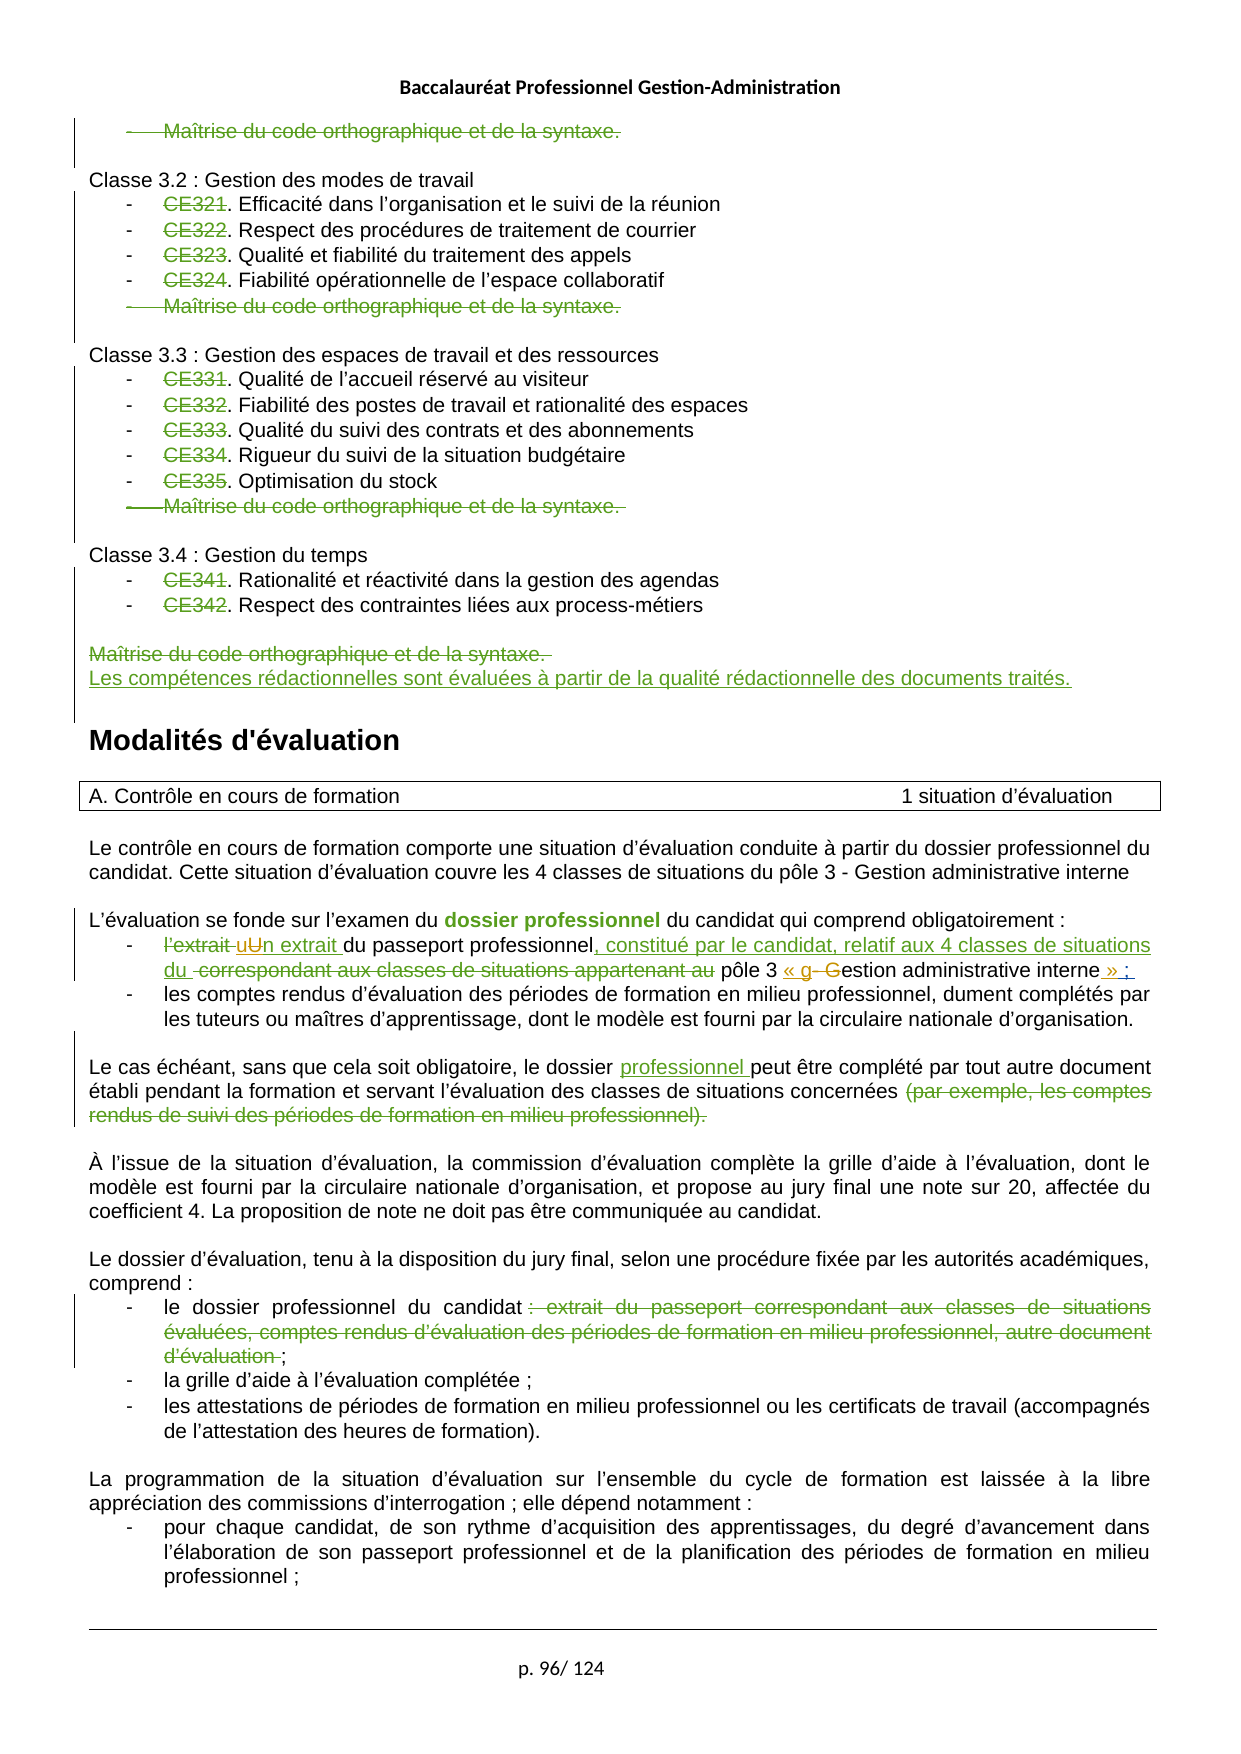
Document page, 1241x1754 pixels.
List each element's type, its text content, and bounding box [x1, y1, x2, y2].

list . Efficacité dans l’organisation et le suivi de la réunion [126, 191, 1152, 217]
text Classe 3.3 : Gestion des espaces de travail et des ressources [89, 342, 1152, 366]
text À l’issue de la situation d’évaluation, la commission d’évaluation complète la grille d’aide à l’évaluation, dont le modèle est fourni par la circulaire nationale d’organisation, et propose au jury final une note sur 20, affectée du coefficient 4. La proposition de note ne doit pas être communiquée au candidat. [89, 1151, 1152, 1222]
text Classe 3.4 : Gestion du temps [89, 543, 1152, 567]
text L’évaluation se fonde sur l’examen du dossier professionnel du candidat qui comprend obligatoirement : [89, 908, 1152, 932]
text Classe 3.2 : Gestion des modes de travail [89, 167, 1152, 191]
text A. Contrôle en cours de formation 1 situation d’évaluation [80, 782, 1160, 810]
list . Qualité et fiabilité du traitement des appels [126, 242, 1152, 268]
text La programmation de la situation d’évaluation sur l’ensemble du cycle de formation est laissée à la libre appréciation des commissions d’interrogation ; elle dépend notamment : [89, 1466, 1152, 1514]
list . Qualité du suivi des contrats et des abonnements [126, 417, 1152, 443]
list . Rationalité et réactivité dans la gestion des agendas [126, 567, 1152, 592]
list le dossier professionnel du candidat ; [126, 1294, 1152, 1368]
text Le contrôle en cours de formation comporte une situation d’évaluation conduite à partir du dossier professionnel du candidat. Cette situation d’évaluation couvre les 4 classes de situations du pôle 3 - Gestion administrative interne [89, 836, 1152, 884]
list . Fiabilité des postes de travail et rationalité des espaces [126, 392, 1152, 417]
list du passeport professionnel pôle 3 estion administrative interne [126, 932, 1152, 981]
list . Rigueur du suivi de la situation budgétaire [126, 443, 1152, 468]
list les attestations de périodes de formation en milieu professionnel ou les certificats de travail (accompagnés de l’attestation des heures de formation). [126, 1393, 1152, 1442]
list . Qualité de l’accueil réservé au visiteur [126, 366, 1152, 392]
list . Optimisation du stock [126, 468, 1152, 493]
list . Respect des contraintes liées aux process-métiers [126, 592, 1152, 618]
list . Respect des procédures de traitement de courrier [126, 217, 1152, 242]
text Le dossier d’évaluation, tenu à la disposition du jury final, selon une procédure fixée par les autorités académiques, comprend : [89, 1246, 1152, 1294]
list la grille d’aide à l’évaluation complétée ; [126, 1368, 1152, 1393]
list les comptes rendus d’évaluation des périodes de formation en milieu professionnel, dument complétés par les tuteurs ou maîtres d’apprentissage, dont le modèle est fourni par la circulaire nationale d’organisation. [126, 981, 1152, 1031]
list pour chaque candidat, de son rythme d’acquisition des apprentissages, du degré d’avancement dans l’élaboration de son passeport professionnel et de la planification des périodes de formation en milieu professionnel ; [126, 1514, 1152, 1588]
list . Fiabilité opérationnelle de l’espace collaboratif [126, 268, 1152, 293]
text Le cas échéant, sans que cela soit obligatoire, le dossier peut être complété par tout autre document établi pendant la formation et servant l’évaluation des classes de situations concernées [89, 1055, 1152, 1127]
text Modalités d'évaluation [89, 723, 1152, 757]
